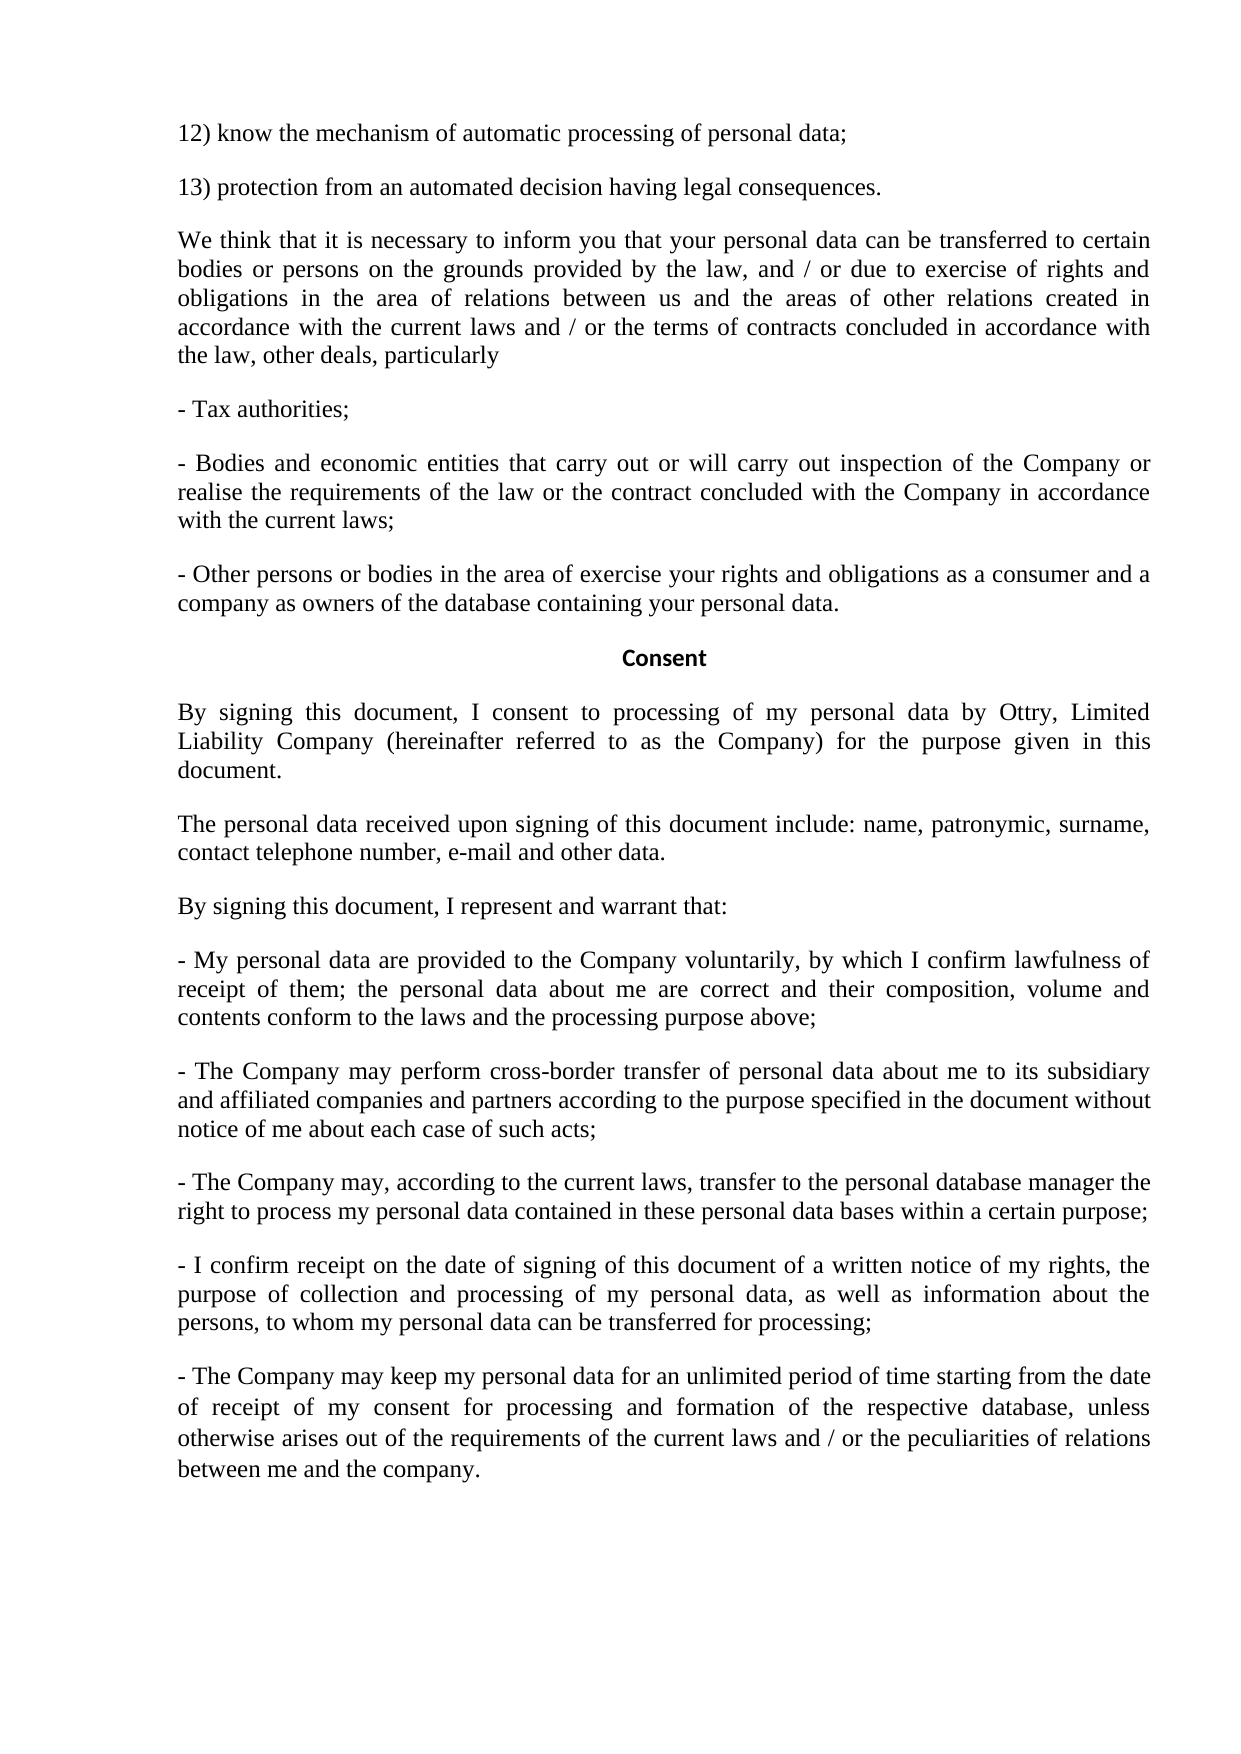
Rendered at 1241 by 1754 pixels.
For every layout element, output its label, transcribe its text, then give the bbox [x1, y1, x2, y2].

text By signing this document, I consent to processing of my personal data by Ottry, Limited Liability Company (hereinafter referred to as the Company) for the purpose given in this document. [177, 697, 1152, 784]
text - The Company may keep my personal data for an unlimited period of time starting from the date of receipt of my consent for processing and formation of the respective database, unless otherwise arises out of the requirements of the current laws and / or the peculiarities of relations between me and the company. [177, 1361, 1152, 1483]
text Consent [177, 642, 1152, 672]
text - I confirm receipt on the date of signing of this document of a written notice of my rights, the purpose of collection and processing of my personal data, as well as information about the persons, to whom my personal data can be transferred for processing; [177, 1250, 1152, 1336]
text - Bodies and economic entities that carry out or will carry out inspection of the Company or realise the requirements of the law or the contract concluded with the Company in accordance with the current laws; [177, 448, 1152, 534]
text - The Company may perform cross-border transfer of personal data about me to its subsidiary and affiliated companies and partners according to the purpose specified in the document without notice of me about each case of such acts; [177, 1056, 1152, 1142]
text - Other persons or bodies in the area of exercise your rights and obligations as a consumer and a company as owners of the database containing your personal data. [177, 559, 1152, 617]
text By signing this document, I represent and warrant that: [177, 891, 1152, 920]
text We think that it is necessary to inform you that your personal data can be transferred to certain bodies or persons on the grounds provided by the law, and / or due to exercise of rights and obligations in the area of relations between us and the areas of other relations created in accordance with the current laws and / or the terms of contracts concluded in accordance with the law, other deals, particularly [177, 226, 1152, 369]
text The personal data received upon signing of this document include: name, patronymic, surname, contact telephone number, e-mail and other data. [177, 809, 1152, 866]
text - Tax authorities; [177, 394, 1152, 423]
text - My personal data are provided to the Company voluntarily, by which I confirm lawfulness of receipt of them; the personal data about me are correct and their composition, volume and contents conform to the laws and the processing purpose above; [177, 945, 1152, 1031]
text 12) know the mechanism of automatic processing of personal data; [177, 118, 1152, 147]
text - The Company may, according to the current laws, transfer to the personal database manager the right to process my personal data contained in these personal data bases within a certain purpose; [177, 1167, 1152, 1225]
text 13) protection from an automated decision having legal consequences. [177, 172, 1152, 201]
